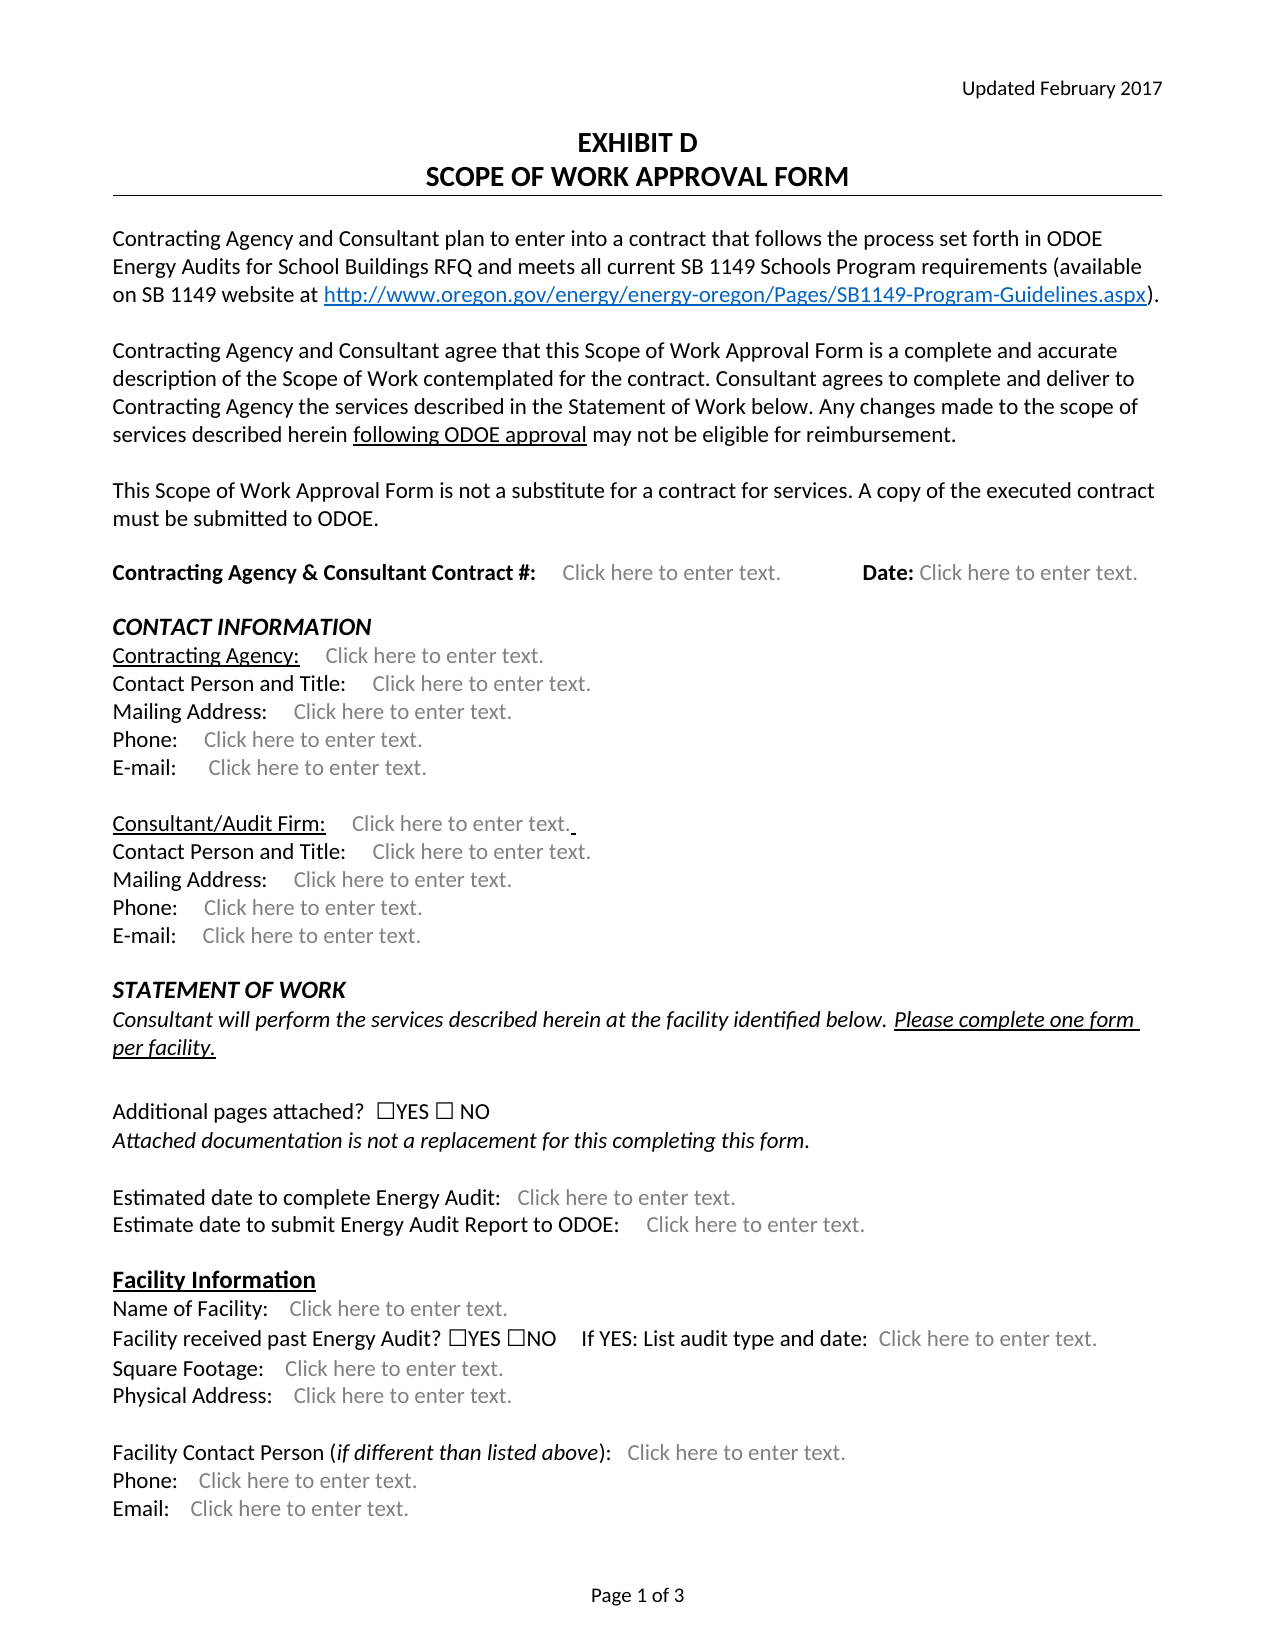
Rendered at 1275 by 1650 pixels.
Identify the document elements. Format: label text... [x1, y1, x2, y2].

text SCOPE OF WORK APPROVAL FORM [112, 159, 1162, 196]
text Physical Address: [112, 1382, 1162, 1410]
text Contracting Agency and Consultant plan to enter into a contract that follows the process set forth in ODOE Energy Audits for School Buildings RFQ and meets all current SB 1149 Schools Program requirements (available on SB 1149 website at http://www.oregon.gov/energy/energy-oregon/Pages/SB1149-Program-Guidelines.aspx). [112, 224, 1162, 308]
text Consultant/Audit Firm: [112, 809, 1162, 837]
text EXHIBIT D [112, 126, 1162, 159]
subtitle STATEMENT OF WORK Consultant will perform the services described herein at the facility identified below. Please complete one form per facility. [112, 974, 1162, 1061]
text Facility Contact Person (if different than listed above): [112, 1410, 1162, 1466]
text E-mail: [112, 753, 1162, 781]
text Email: [112, 1494, 1162, 1522]
text Name of Facility: [112, 1294, 1162, 1322]
text Contracting Agency & Consultant Contract #: Date: [112, 560, 1162, 586]
text Square Footage: [112, 1354, 1162, 1382]
text E-mail: [112, 921, 1162, 949]
subtitle Facility Information [112, 1267, 1162, 1294]
text Contracting Agency: [112, 641, 1162, 669]
text Contracting Agency and Consultant agree that this Scope of Work Approval Form is a complete and accurate description of the Scope of Work contemplated for the contract. Consultant agrees to complete and deliver to Contracting Agency the services described in the Statement of Work below. Any changes made to the scope of services described herein following ODOE approval may not be eligible for reimbursement. [112, 336, 1162, 448]
text Estimate date to submit Energy Audit Report to ODOE: [112, 1211, 1162, 1239]
text Mailing Address: [112, 697, 1162, 725]
text Phone: [112, 1466, 1162, 1494]
text CONTACT INFORMATION [112, 613, 1162, 641]
text Additional pages attached? YES NO [112, 1095, 1162, 1127]
text Phone: [112, 725, 1162, 753]
text Facility received past Energy Audit? YES NO If YES: List audit type and date: [112, 1322, 1162, 1354]
text Contact Person and Title: [112, 669, 1162, 697]
text Contact Person and Title: [112, 837, 1162, 865]
text Attached documentation is not a replacement for this completing this form. [112, 1127, 1162, 1154]
text Estimated date to complete Energy Audit: [112, 1183, 1162, 1211]
text Mailing Address: [112, 865, 1162, 893]
text Phone: [112, 893, 1162, 921]
text This Scope of Work Approval Form is not a substitute for a contract for services. A copy of the executed contract must be submitted to ODOE. [112, 476, 1162, 532]
